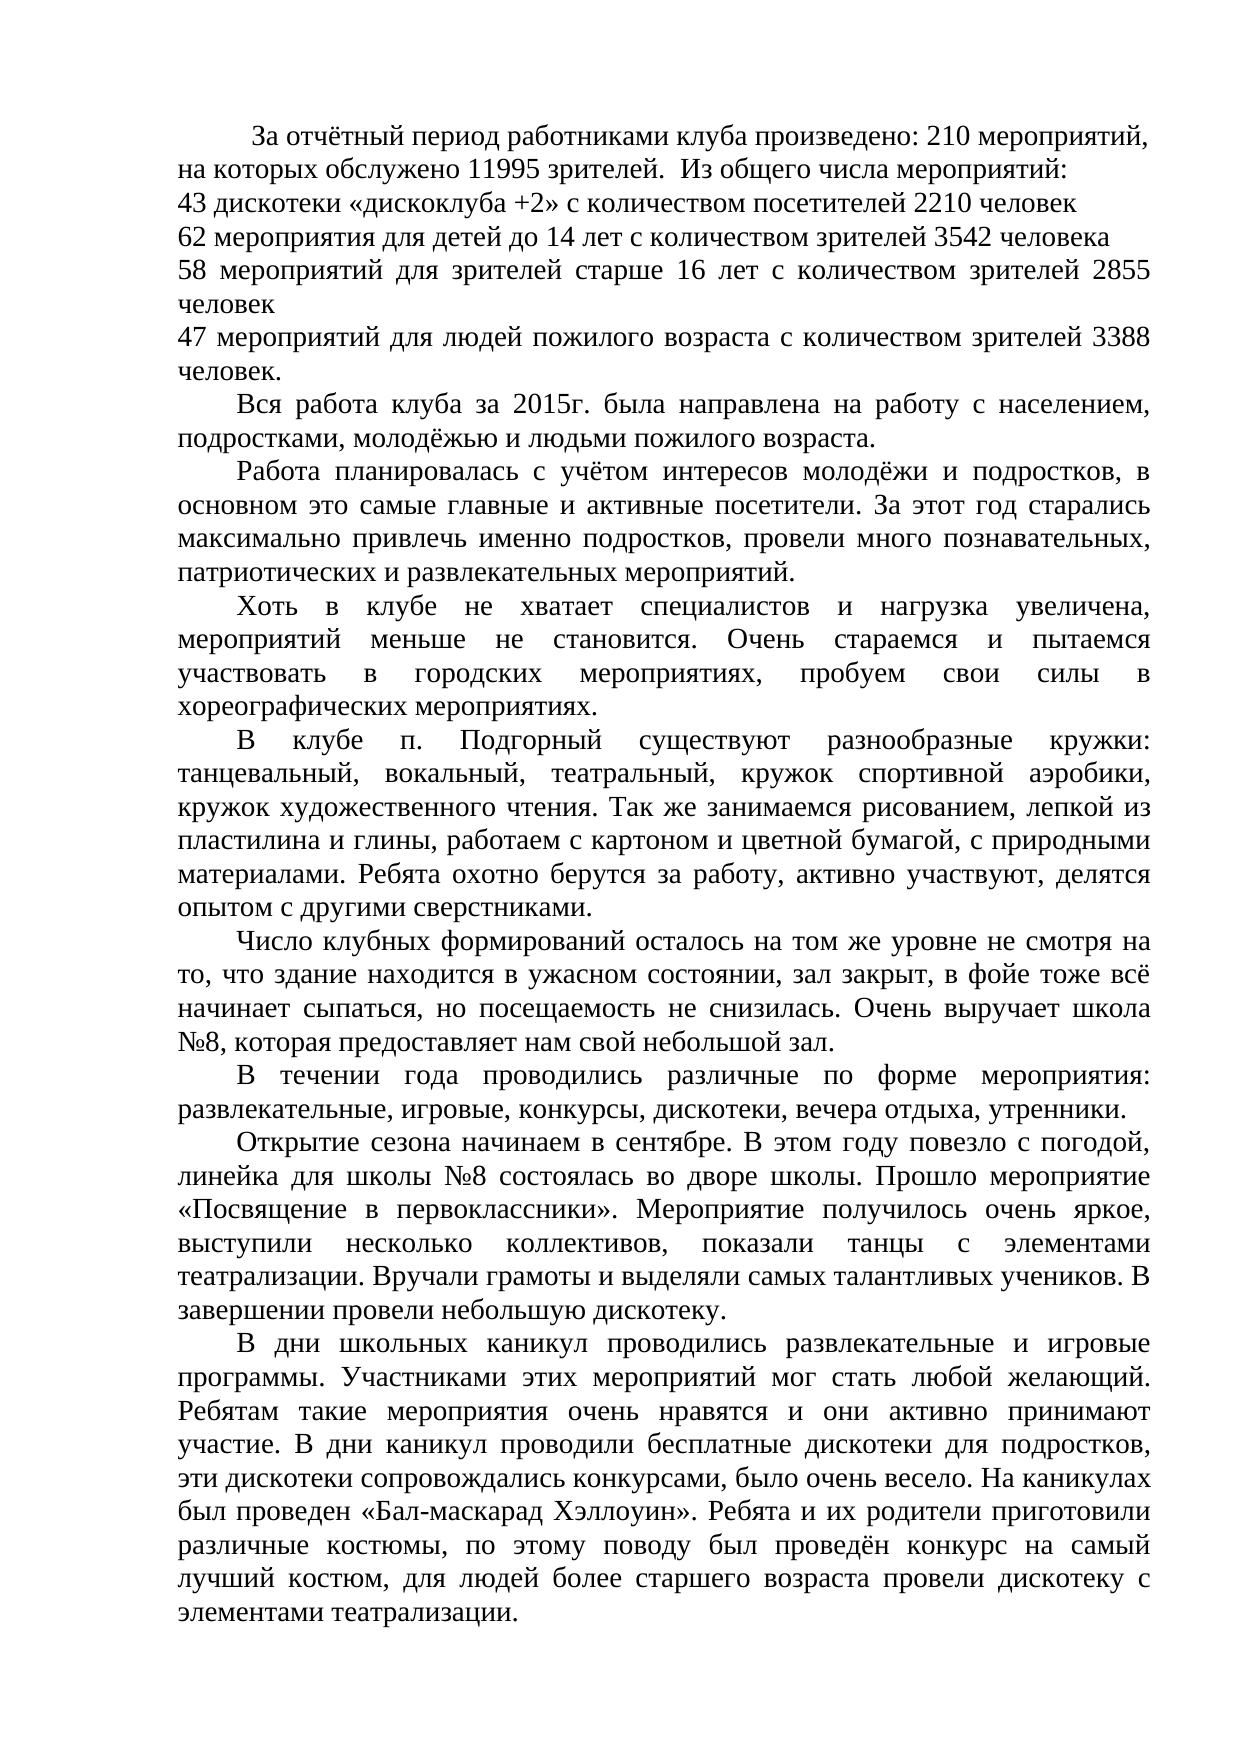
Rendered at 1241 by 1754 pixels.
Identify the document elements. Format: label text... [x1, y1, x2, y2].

text Хоть в клубе не хватает специалистов и нагрузка увеличена, мероприятий меньше не становится. Очень стараемся и пытаемся участвовать в городских мероприятиях, пробуем свои силы в хореографических мероприятиях. [177, 588, 1152, 722]
text Вся работа клуба за 2015г. была направлена на работу с населением, подростками, молодёжью и людьми пожилого возраста. [177, 386, 1152, 453]
text В дни школьных каникул проводились развлекательные и игровые программы. Участниками этих мероприятий мог стать любой желающий. Ребятам такие мероприятия очень нравятся и они активно принимают участие. В дни каникул проводили бесплатные дискотеки для подростков, эти дискотеки сопровождались конкурсами, было очень весело. На каникулах был проведен «Бал-маскарад Хэллоуин». Ребята и их родители приготовили различные костюмы, по этому поводу был проведён конкурс на самый лучший костюм, для людей более старшего возраста провели дискотеку с элементами театрализации. [177, 1326, 1152, 1627]
text 43 дискотеки «дискоклуба +2» с количеством посетителей 2210 человек [177, 185, 1152, 219]
text 58 мероприятий для зрителей старше 16 лет с количеством зрителей 2855 человек [177, 252, 1152, 319]
text на которых обслужено 11995 зрителей. Из общего числа мероприятий: [177, 152, 1152, 185]
text Открытие сезона начинаем в сентябре. В этом году повезло с погодой, линейка для школы №8 состоялась во дворе школы. Прошло мероприятие «Посвящение в первоклассники». Мероприятие получилось очень яркое, выступили несколько коллективов, показали танцы с элементами театрализации. Вручали грамоты и выделяли самых талантливых учеников. В завершении провели небольшую дискотеку. [177, 1124, 1152, 1326]
text В клубе п. Подгорный существуют разнообразные кружки: танцевальный, вокальный, театральный, кружок спортивной аэробики, кружок художественного чтения. Так же занимаемся рисованием, лепкой из пластилина и глины, работаем с картоном и цветной бумагой, с природными материалами. Ребята охотно берутся за работу, активно участвуют, делятся опытом с другими сверстниками. [177, 722, 1152, 923]
text В течении года проводились различные по форме мероприятия: развлекательные, игровые, конкурсы, дискотеки, вечера отдыха, утренники. [177, 1057, 1152, 1124]
text 62 мероприятия для детей до 14 лет с количеством зрителей 3542 человека [177, 219, 1152, 252]
text Число клубных формирований осталось на том же уровне не смотря на то, что здание находится в ужасном состоянии, зал закрыт, в фойе тоже всё начинает сыпаться, но посещаемость не снизилась. Очень выручает школа №8, которая предоставляет нам свой небольшой зал. [177, 923, 1152, 1057]
text За отчётный период работниками клуба произведено: 210 мероприятий, [177, 118, 1152, 152]
text Работа планировалась с учётом интересов молодёжи и подростков, в основном это самые главные и активные посетители. За этот год старались максимально привлечь именно подростков, провели много познавательных, патриотических и развлекательных мероприятий. [177, 453, 1152, 588]
text 47 мероприятий для людей пожилого возраста с количеством зрителей 3388 человек. [177, 319, 1152, 386]
